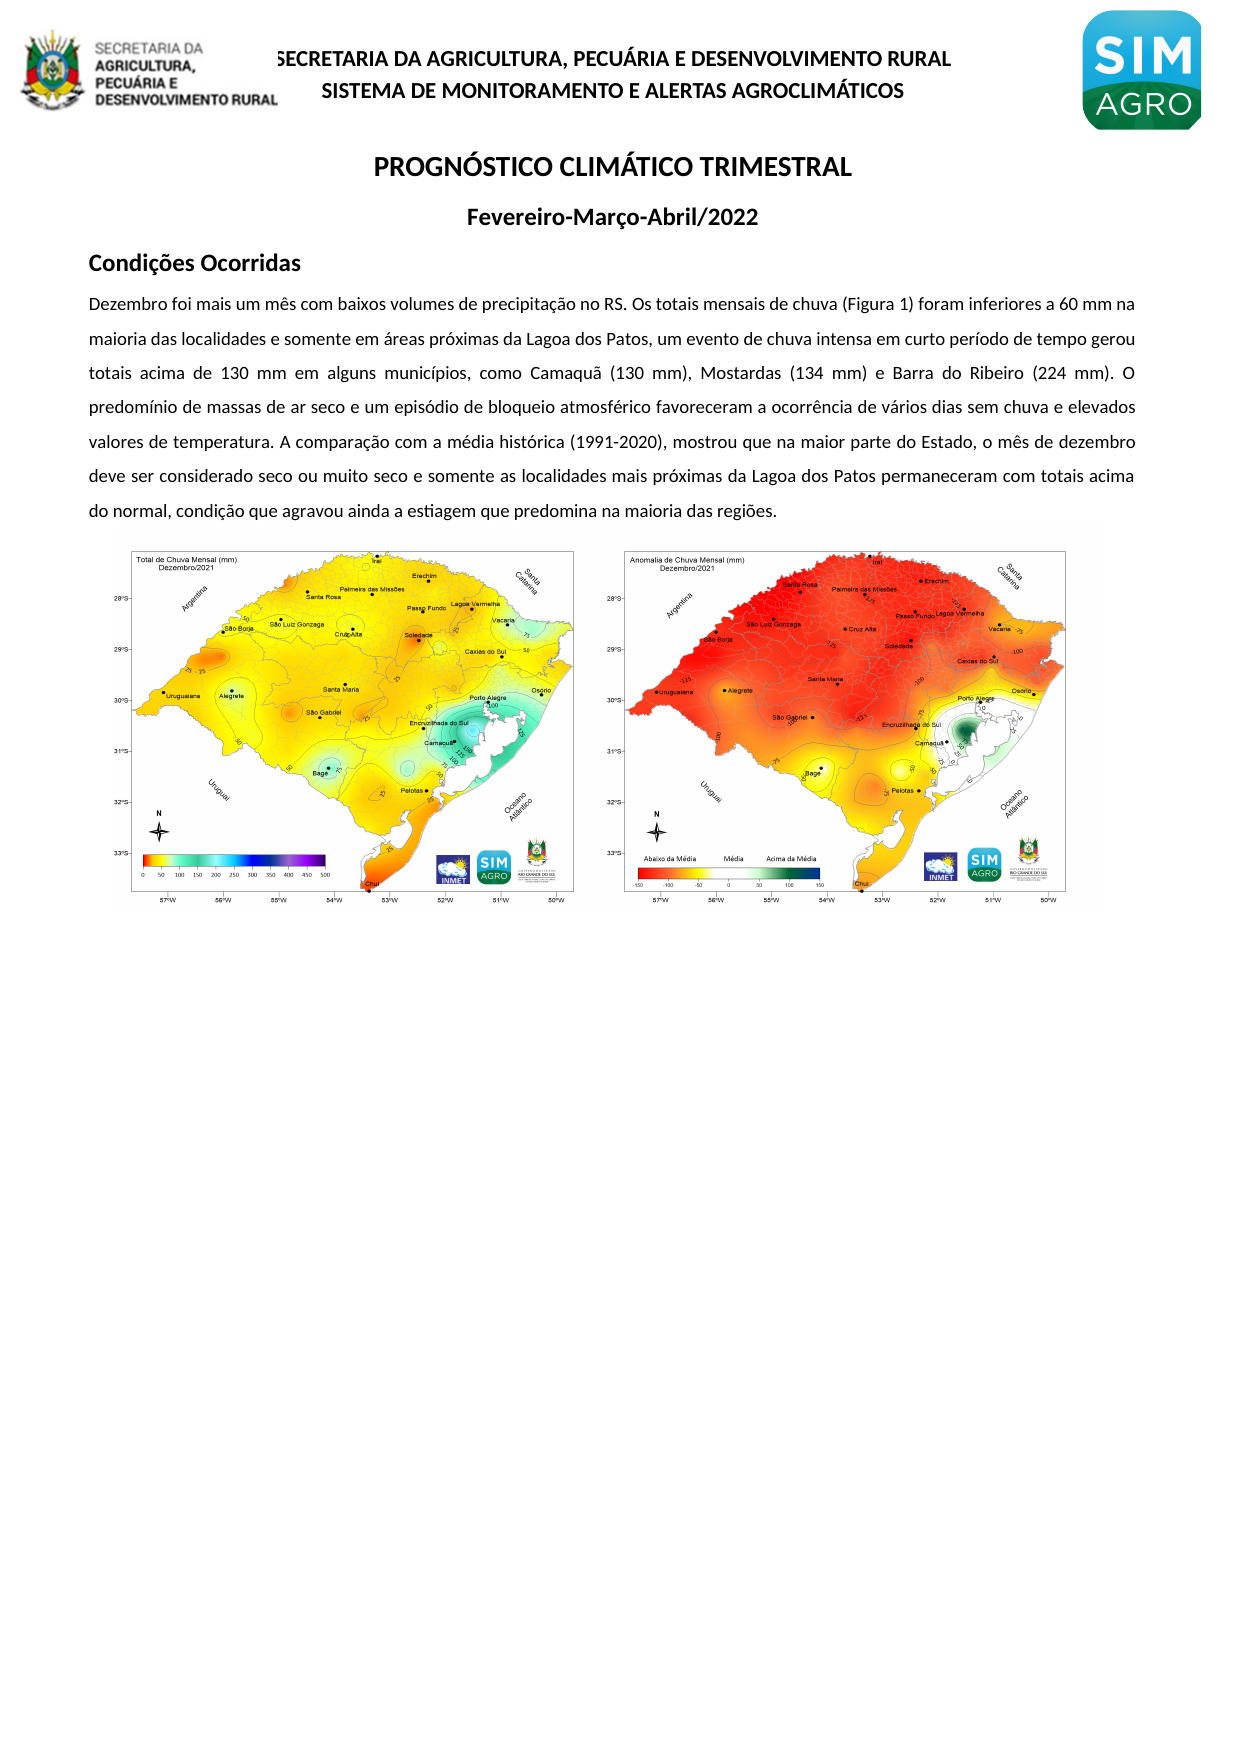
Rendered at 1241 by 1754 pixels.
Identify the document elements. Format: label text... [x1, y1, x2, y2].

picture [114, 525, 1104, 910]
picture [15, 28, 278, 113]
text PROGNÓSTICO CLIMÁTICO TRIMESTRAL [89, 148, 1137, 183]
text Fevereiro-Março-Abril/2022 [89, 201, 1137, 232]
text Dezembro foi mais um mês com baixos volumes de precipitação no RS. Os totais mensais de chuva (Figura 1) foram inferiores a 60 mm na maioria das localidades e somente em áreas próximas da Lagoa dos Patos, um evento de chuva intensa em curto período de tempo gerou totais acima de 130 mm em alguns municípios, como Camaquã (130 mm), Mostardas (134 mm) e Barra do Ribeiro (224 mm). O predomínio de massas de ar seco e um episódio de bloqueio atmosférico favoreceram a ocorrência de vários dias sem chuva e elevados valores de temperatura. A comparação com a média histórica (1991-2020), mostrou que na maior parte do Estado, o mês de dezembro deve ser considerado seco ou muito seco e somente as localidades mais próximas da Lagoa dos Patos permaneceram com totais acima do normal, condição que agravou ainda a estiagem que predomina na maioria das regiões. [89, 293, 1137, 522]
picture [1082, 10, 1201, 130]
text Condições Ocorridas [89, 247, 1137, 277]
